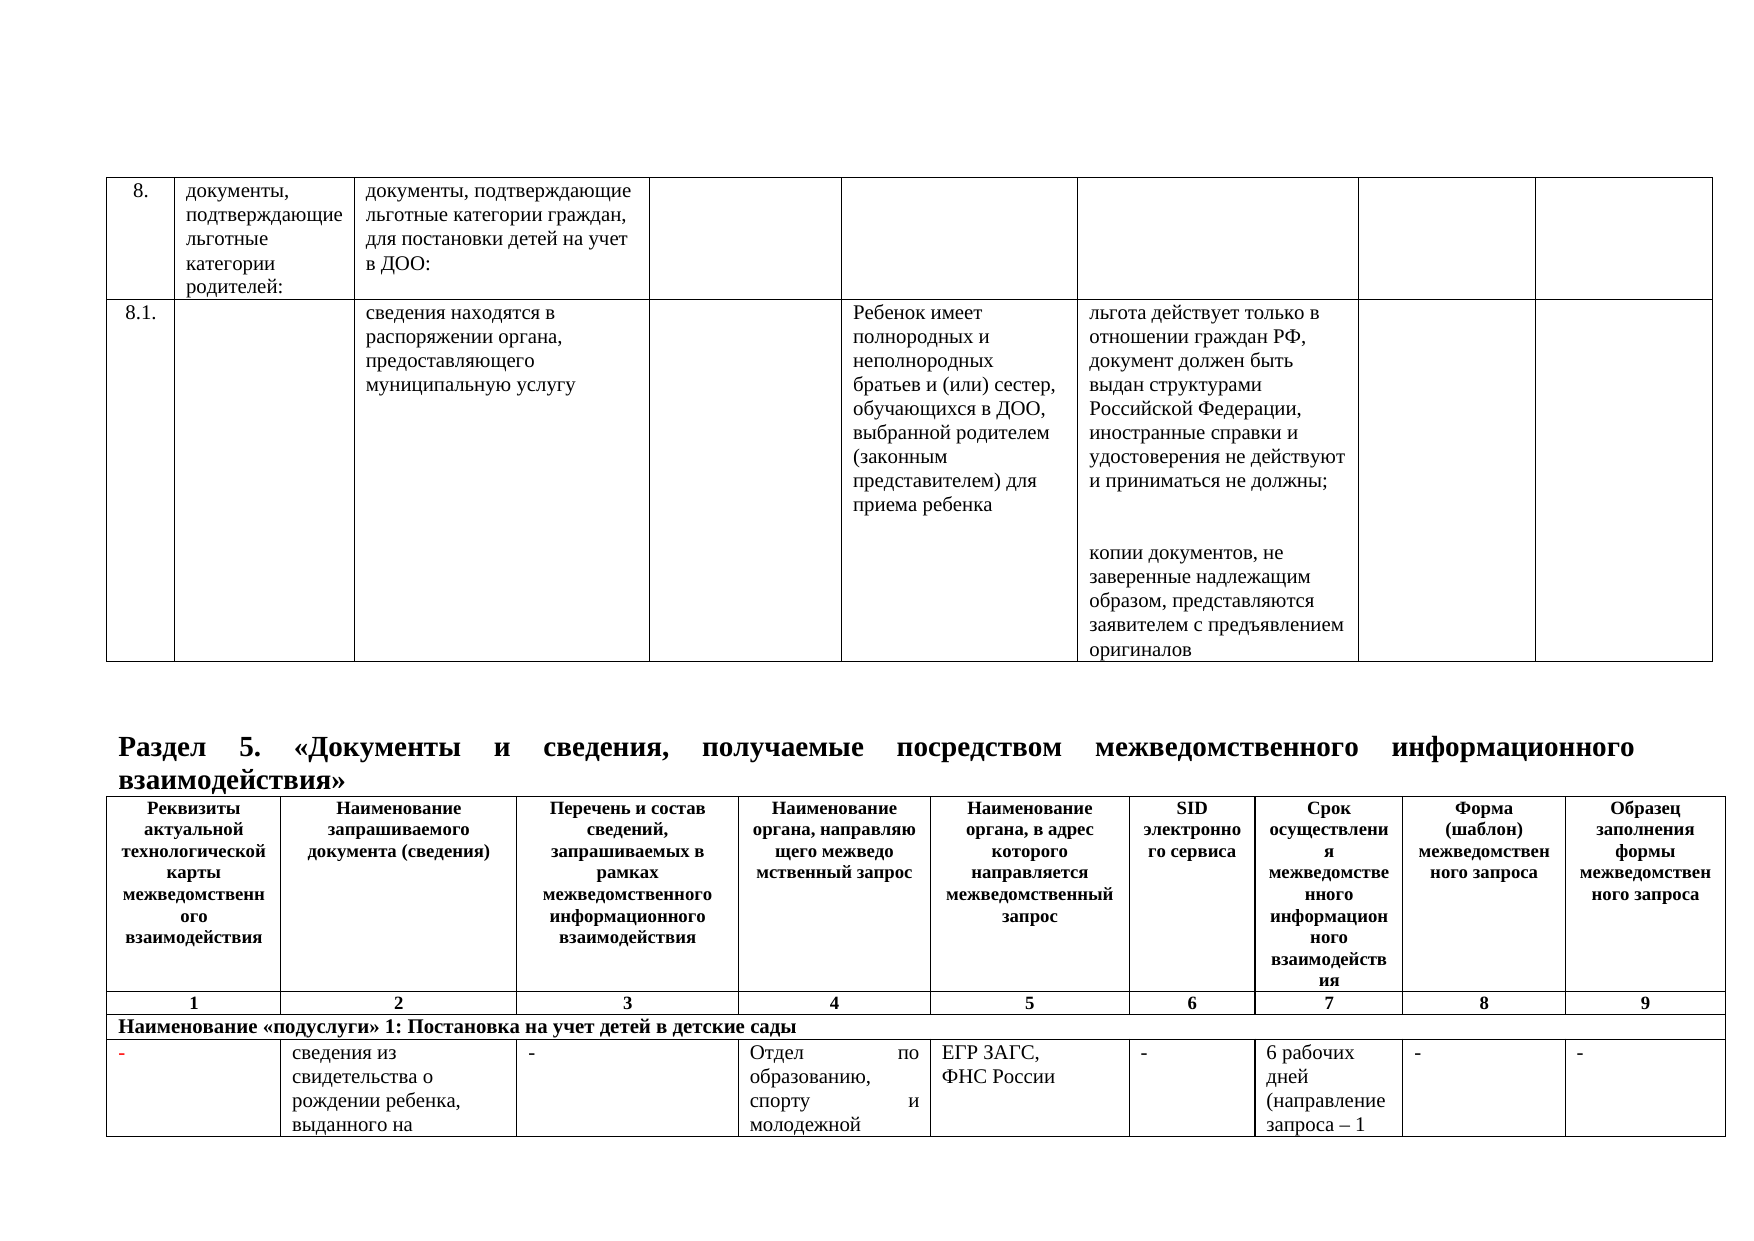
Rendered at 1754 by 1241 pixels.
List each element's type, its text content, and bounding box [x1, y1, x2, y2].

table_cell [1078, 178, 1358, 298]
table_cell - [517, 1040, 738, 1136]
table_cell [1359, 300, 1535, 661]
table_cell [650, 300, 841, 661]
table_cell - [107, 1040, 280, 1136]
table_cell - [1403, 1040, 1565, 1136]
table_cell Ребенок имеет полнородных и неполнородных братьев и (или) сестер, обучающихся в ДОО, выбранной родителем (законным представителем) для приема ребенка [842, 300, 1077, 661]
table_header Образец заполнения формы межведомственного запроса [1566, 797, 1725, 991]
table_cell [1078, 300, 1358, 661]
table_cell документы, подтверждающие льготные категории родителей: [175, 178, 354, 298]
table_cell 7 [1256, 992, 1402, 1013]
table_header Форма (шаблон) межведомственного запроса [1403, 797, 1565, 991]
table_cell 1 [107, 992, 280, 1013]
table_cell 3 [517, 992, 738, 1013]
table_header Наименование органа, направляю щего межведо мственный запрос [739, 797, 930, 991]
table_cell 4 [739, 992, 930, 1013]
table_header SID электронного сервиса [1130, 797, 1254, 991]
table_cell Наименование «подуслуги» 1: Постановка на учет детей в детские сады [107, 1015, 1725, 1038]
table_cell 2 [281, 992, 516, 1013]
table_cell сведения находятся в распоряжении органа, предоставляющего муниципальную услугу [355, 300, 649, 661]
table_cell документы, подтверждающие льготные категории граждан, для постановки детей на учет в ДОО: [355, 178, 649, 298]
table_cell - [1130, 1040, 1254, 1136]
table_cell 6 [1130, 992, 1254, 1013]
table_cell [1536, 300, 1712, 661]
table_cell - [1566, 1040, 1725, 1136]
table_cell 8. [107, 178, 174, 298]
table_header Реквизиты актуальной технологической карты межведомственного взаимодействия [107, 797, 280, 991]
table_cell 8.1. [107, 300, 174, 661]
table_cell 9 [1566, 992, 1725, 1013]
table_cell 5 [931, 992, 1129, 1013]
table_header Наименование запрашиваемого документа (сведения) [281, 797, 516, 991]
table_header Перечень и состав сведений, запрашиваемых в рамках межведомственного информационного взаимодействия [517, 797, 738, 991]
text Раздел 5. «Документы и сведения, получаемые посредством межведомственного информационного взаимодействия» [118, 729, 1636, 796]
table_cell [1359, 178, 1535, 298]
table_cell [1536, 178, 1712, 298]
table_cell 8 [1403, 992, 1565, 1013]
table_header Срок осуществления межведомственного информационного взаимодействия [1256, 797, 1402, 991]
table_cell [931, 1040, 1129, 1136]
table_cell [175, 300, 354, 661]
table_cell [739, 1040, 930, 1136]
table_cell [650, 178, 841, 298]
table_cell [842, 178, 1077, 298]
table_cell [1256, 1040, 1402, 1136]
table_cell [281, 1040, 516, 1136]
table_header Наименование органа, в адрес которого направляется межведомственный запрос [931, 797, 1129, 991]
